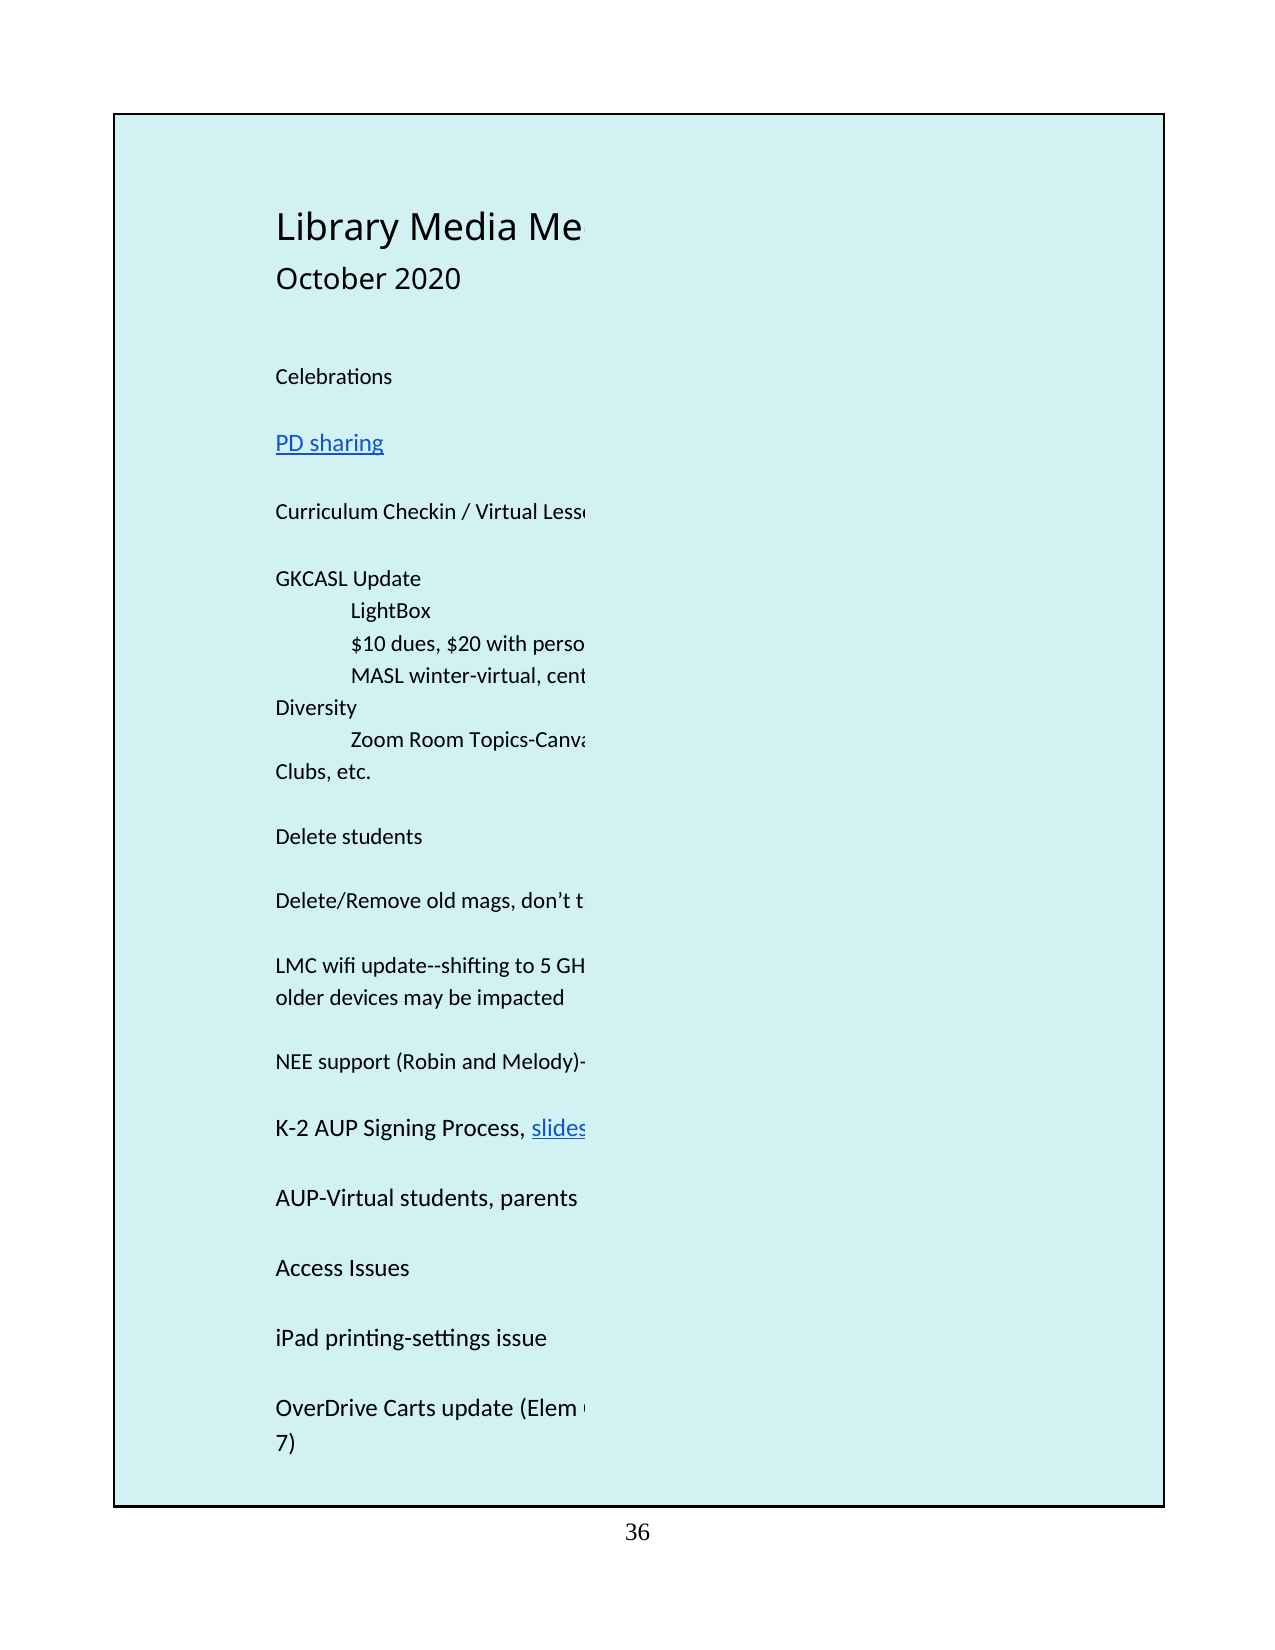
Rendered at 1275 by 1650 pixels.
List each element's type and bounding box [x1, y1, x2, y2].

table_cell [115, 115, 1163, 1505]
